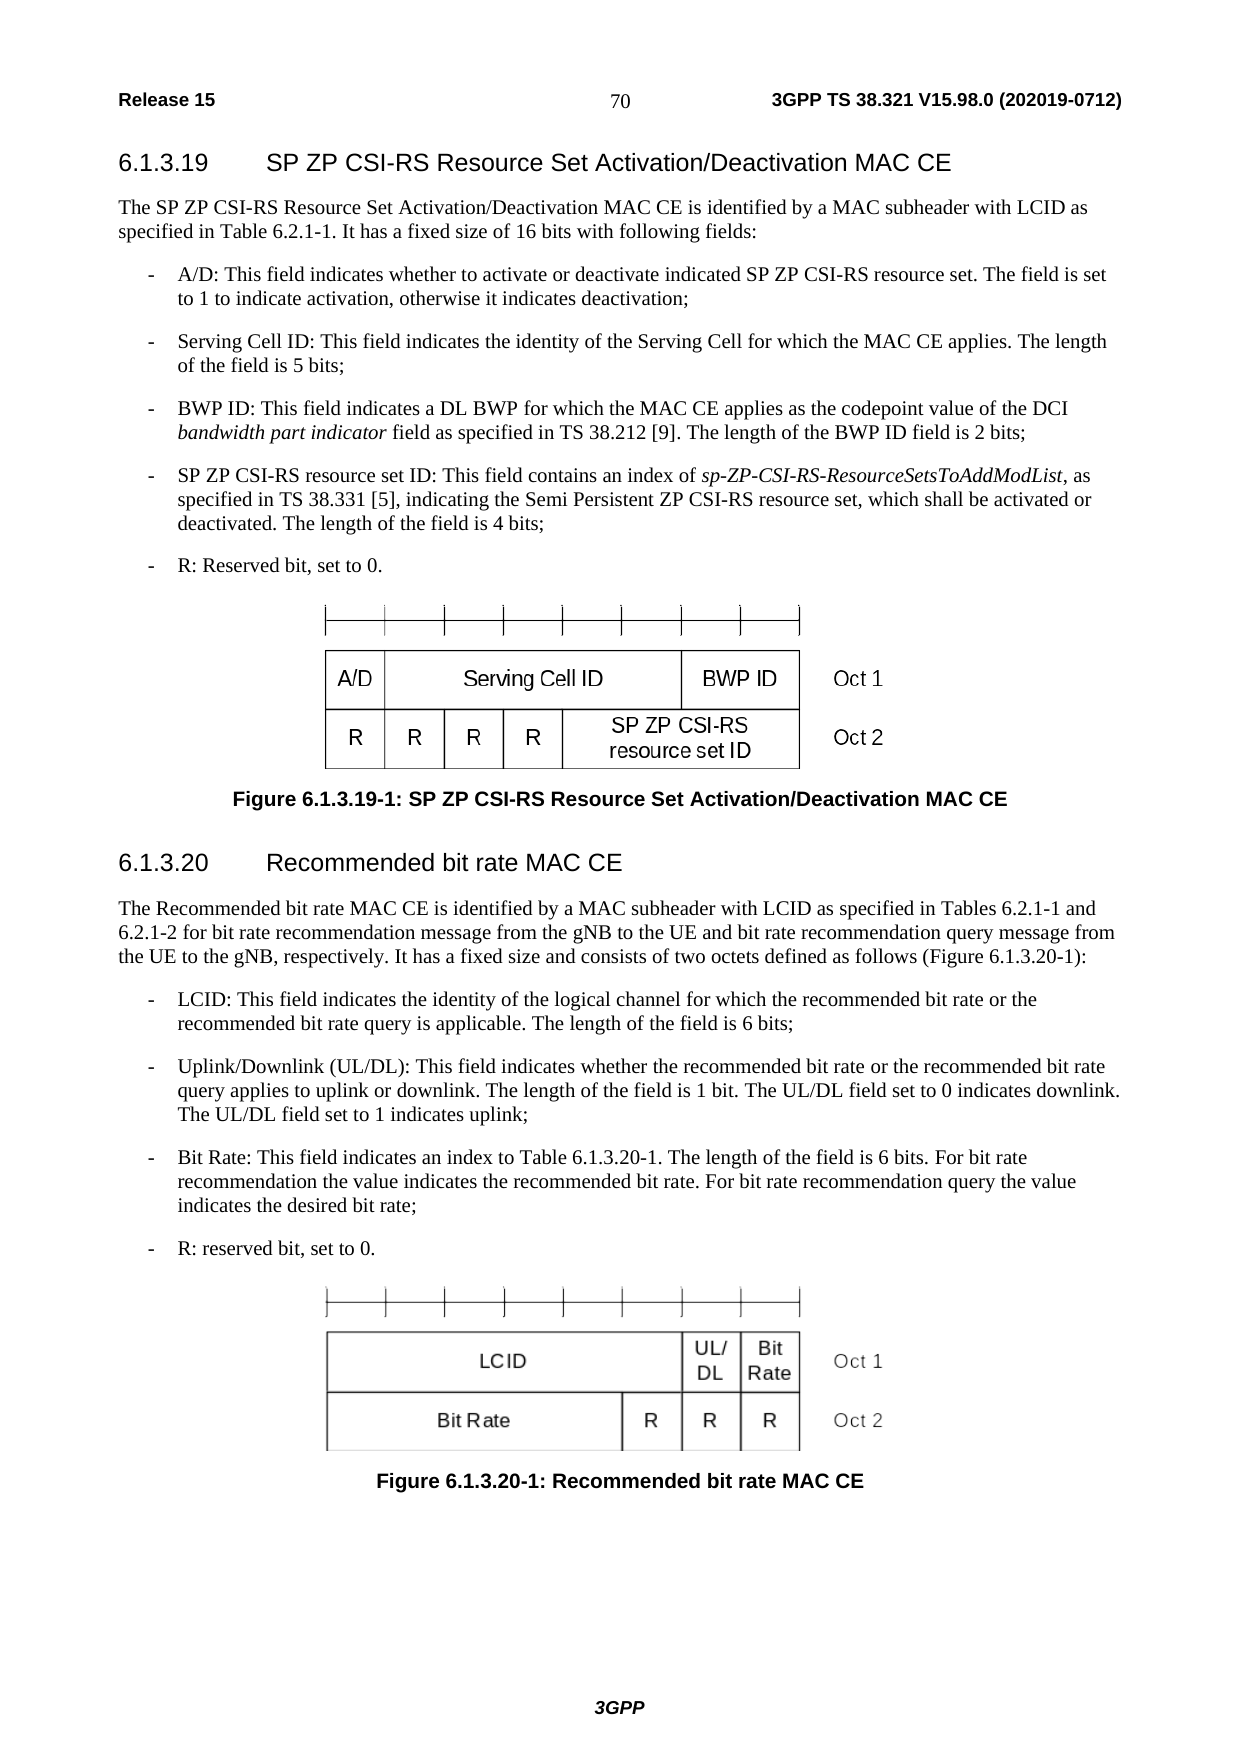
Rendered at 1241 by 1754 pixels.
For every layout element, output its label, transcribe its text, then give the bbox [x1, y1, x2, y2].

subtitle 6.1.3.20 Recommended bit rate MAC CE [118, 848, 1122, 877]
text - SP ZP CSI-RS resource set ID: This field contains an index of sp-ZP-CSI-RS-ResourceSetsToAddModList, as specified in TS 38.331 [5], indicating the Semi Persistent ZP CSI-RS resource set, which shall be activated or deactivated. The length of the field is 4 bits; [148, 462, 1122, 535]
text - R: reserved bit, set to 0. [148, 1236, 1122, 1259]
text - BWP ID: This field indicates a DL BWP for which the MAC CE applies as the codepoint value of the DCI bandwidth part indicator field as specified in TS 38.212 [9]. The length of the BWP ID field is 2 bits; [148, 396, 1122, 444]
text - Uplink/Downlink (UL/DL): This field indicates whether the recommended bit rate or the recommended bit rate query applies to uplink or downlink. The length of the field is 1 bit. The UL/DL field set to 0 indicates downlink. The UL/DL field set to 1 indicates uplink; [148, 1054, 1122, 1126]
text Figure 6.1.3.19-1: SP ZP CSI-RS Resource Set Activation/Deactivation MAC CE [118, 787, 1122, 811]
subtitle 6.1.3.19 SP ZP CSI-RS Resource Set Activation/Deactivation MAC CE [118, 147, 1122, 176]
text - LCID: This field indicates the identity of the logical channel for which the recommended bit rate or the recommended bit rate query is applicable. The length of the field is 6 bits; [148, 987, 1122, 1035]
text - R: Reserved bit, set to 0. [148, 553, 1122, 577]
text The Recommended bit rate MAC CE is identified by a MAC subheader with LCID as specified in Tables 6.2.1-1 and 6.2.1-2 for bit rate recommendation message from the gNB to the UE and bit rate recommendation query message from the UE to the gNB, respectively. It has a fixed size and consists of two octets defined as follows (Figure 6.1.3.20-1): [118, 896, 1122, 968]
text Figure 6.1.3.20-1: Recommended bit rate MAC CE [118, 1469, 1122, 1493]
text The SP ZP CSI-RS Resource Set Activation/Deactivation MAC CE is identified by a MAC subheader with LCID as specified in Table 6.2.1-1. It has a fixed size of 16 bits with following fields: [118, 195, 1122, 243]
text - Bit Rate: This field indicates an index to Table 6.1.3.20-1. The length of the field is 6 bits. For bit rate recommendation the value indicates the recommended bit rate. For bit rate recommendation query the value indicates the desired bit rate; [148, 1144, 1122, 1217]
text - A/D: This field indicates whether to activate or deactivate indicated SP ZP CSI-RS resource set. The field is set to 1 to indicate activation, otherwise it indicates deactivation; [148, 262, 1122, 310]
text - Serving Cell ID: This field indicates the identity of the Serving Cell for which the MAC CE applies. The length of the field is 5 bits; [148, 329, 1122, 377]
